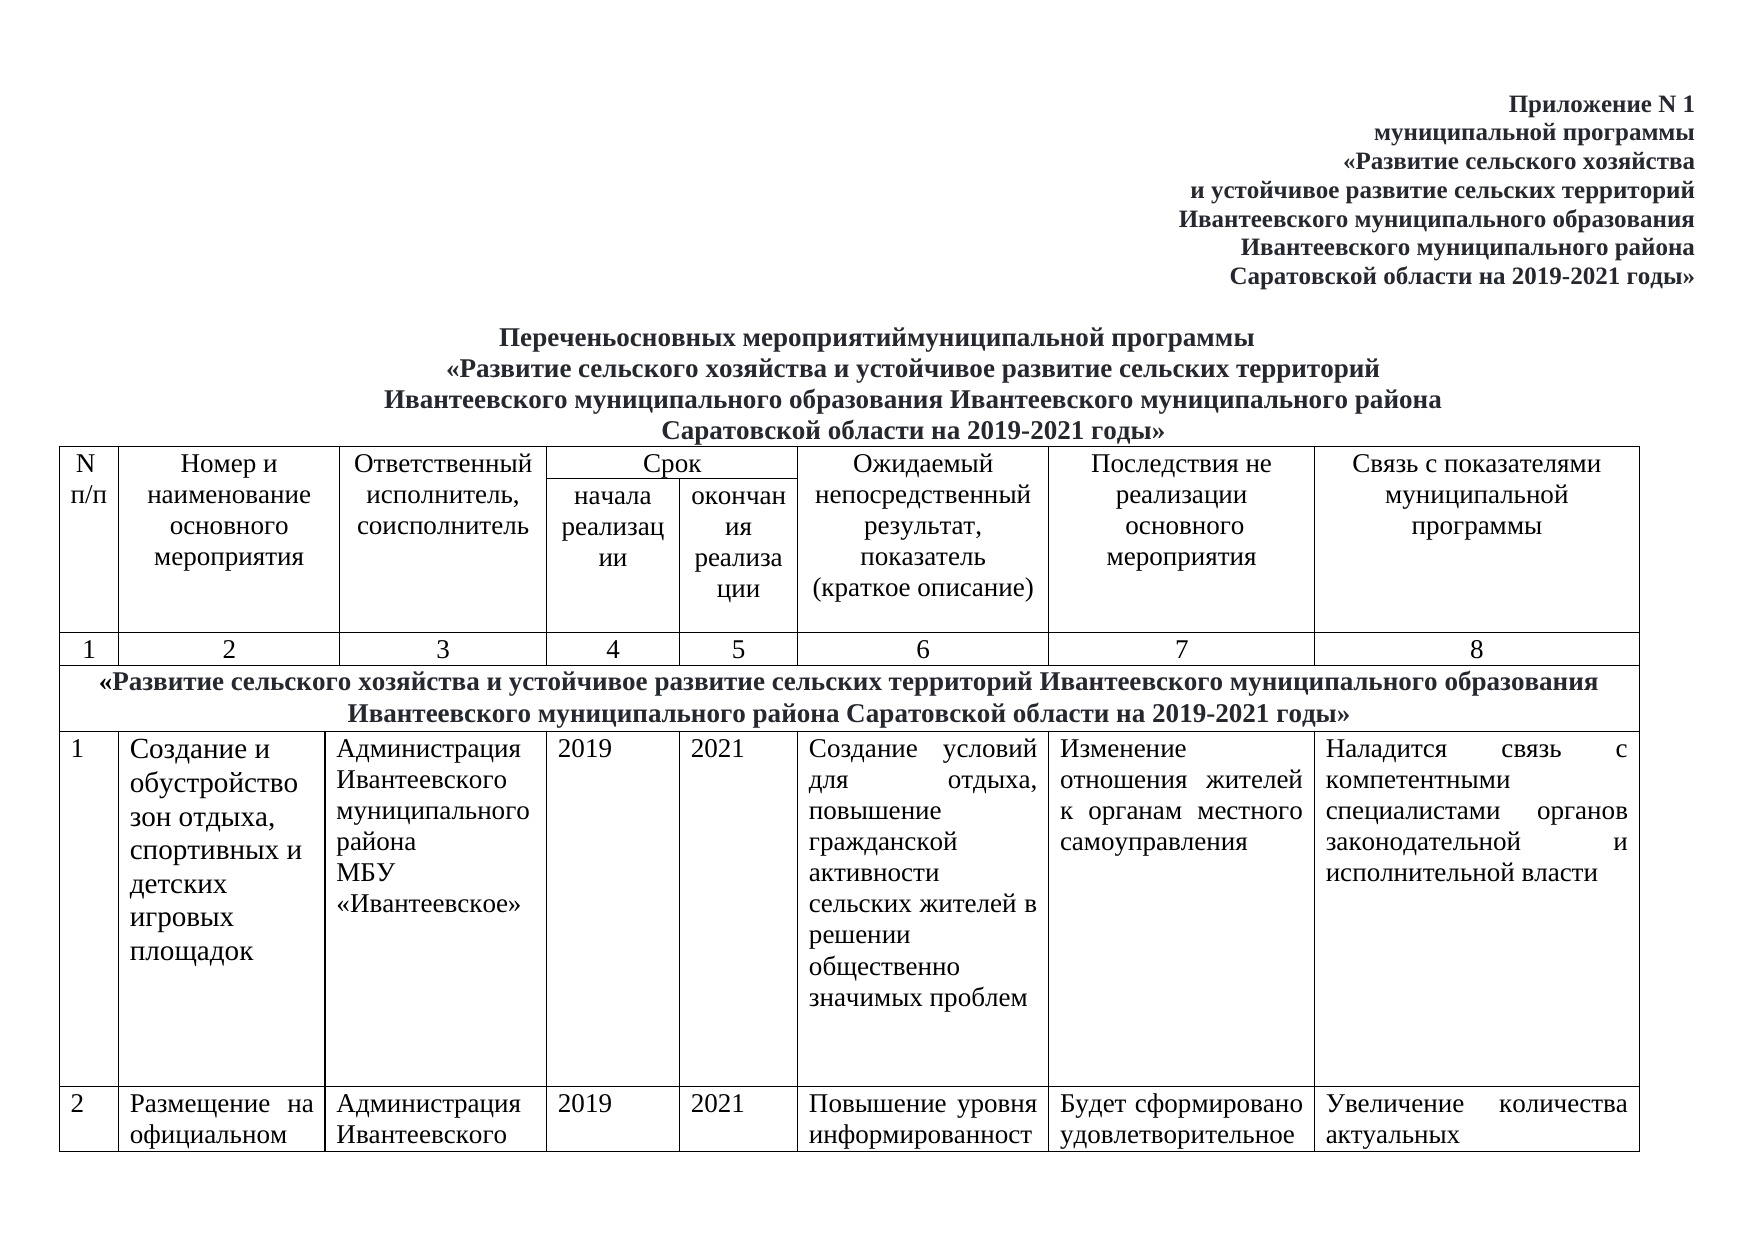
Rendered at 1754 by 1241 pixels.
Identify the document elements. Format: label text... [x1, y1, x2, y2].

table_header Ответственный исполнитель, соисполнитель [340, 447, 546, 632]
table_cell 2 [119, 633, 339, 664]
table_cell 2021 [680, 1087, 797, 1151]
table_cell 7 [1049, 633, 1314, 664]
table_cell начала реализации [547, 479, 679, 632]
table_cell 4 [547, 633, 679, 664]
text и устойчивое развитие сельских территорий [59, 175, 1695, 204]
text Саратовской области на 2019-2021 годы» [59, 261, 1695, 290]
text муниципальной программы [59, 117, 1695, 146]
table_header Номер и наименование основного мероприятия [119, 447, 339, 632]
table_cell 3 [340, 633, 546, 664]
table_header Связь с показателями муниципальной программы [1315, 447, 1639, 632]
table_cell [326, 1087, 546, 1151]
table_cell 2 [60, 1087, 118, 1151]
table_cell 1 [60, 732, 118, 1086]
table_cell Администрация Ивантеевского муниципального района МБУ «Ивантеевское» [326, 732, 546, 1086]
table_cell 6 [798, 633, 1048, 664]
table_cell 2019 [547, 1087, 679, 1151]
table_cell Создание условий для отдыха, повышение гражданской активности сельских жителей в решении общественно значимых проблем [798, 732, 1048, 1086]
text Переченьосновных мероприятиймуниципальной программы [59, 321, 1695, 352]
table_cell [1315, 1087, 1639, 1151]
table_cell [1049, 1087, 1314, 1151]
table_cell 2019 [547, 732, 679, 1086]
table_header Ожидаемый непосредственный результат, показатель (краткое описание) [798, 447, 1048, 632]
table_header Срок [547, 447, 797, 478]
table_cell окончания реализации [680, 479, 797, 632]
table_header N п/п [60, 447, 118, 632]
table_cell Изменение отношения жителей к органам местного самоуправления [1049, 732, 1314, 1086]
text Ивантеевского муниципального образования [59, 204, 1695, 232]
text Приложение N 1 [59, 89, 1695, 117]
table_cell 8 [1315, 633, 1639, 664]
table_cell Наладится связь с компетентными специалистами органов законодательной и исполнительной власти [1315, 732, 1639, 1086]
text «Развитие сельского хозяйства [59, 146, 1695, 175]
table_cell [798, 1087, 1048, 1151]
text Саратовской области на 2019-2021 годы» [59, 414, 1695, 446]
table_cell Создание и обустройство зон отдыха, спортивных и детских игровых площадок [119, 732, 324, 1086]
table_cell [119, 1087, 324, 1151]
table_cell 2021 [680, 732, 797, 1086]
text Ивантеевского муниципального района [59, 232, 1695, 261]
table_cell «Развитие сельского хозяйства и устойчивое развитие сельских территорий Ивантеевского муниципального образования Ивантеевского муниципального района Саратовской области на 2019-2021 годы» [60, 666, 1639, 731]
table_header Последствия не реализации основного мероприятия [1049, 447, 1314, 632]
table_cell 1 [60, 633, 118, 664]
text Ивантеевского муниципального образования Ивантеевского муниципального района [59, 383, 1695, 414]
table_cell 5 [680, 633, 797, 664]
text «Развитие сельского хозяйства и устойчивое развитие сельских территорий [59, 352, 1695, 383]
